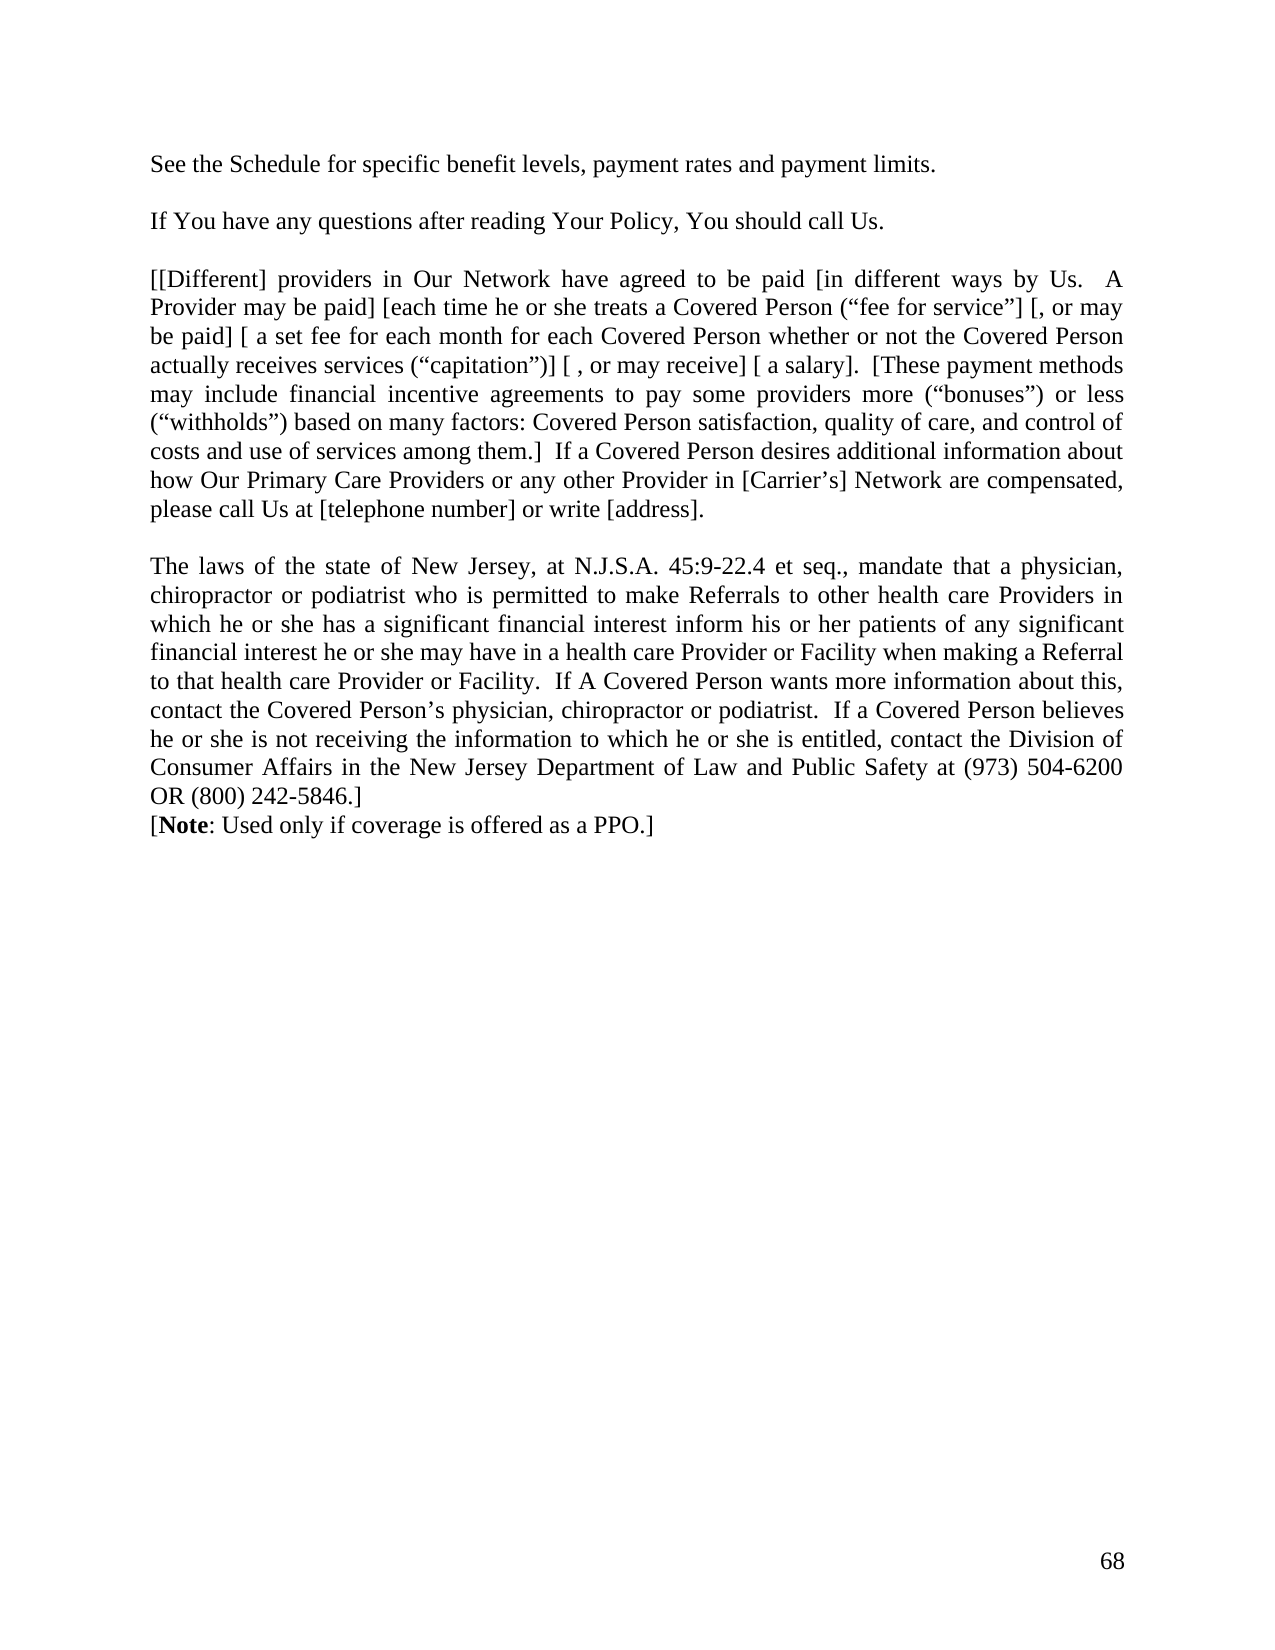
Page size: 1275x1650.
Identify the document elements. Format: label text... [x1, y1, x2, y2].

text [[Different] providers in Our Network have agreed to be paid [in different ways by Us. A Provider may be paid] [each time he or she treats a Covered Person (“fee for service”] [, or may be paid] [ a set fee for each month for each Covered Person whether or not the Covered Person actually receives services (“capitation”)] [ , or may receive] [ a salary]. [These payment methods may include financial incentive agreements to pay some providers more (“bonuses”) or less (“withholds”) based on many factors: Covered Person satisfaction, quality of care, and control of costs and use of services among them.] If a Covered Person desires additional information about how Our Primary Care Providers or any other Provider in [Carrier’s] Network are compensated, please call Us at [telephone number] or write [address]. [150, 264, 1125, 522]
text The laws of the state of New Jersey, at N.J.S.A. 45:9-22.4 et seq., mandate that a physician, chiropractor or podiatrist who is permitted to make Referrals to other health care Providers in which he or she has a significant financial interest inform his or her patients of any significant financial interest he or she may have in a health care Provider or Facility when making a Referral to that health care Provider or Facility. If A Covered Person wants more information about this, contact the Covered Person’s physician, chiropractor or podiatrist. If a Covered Person believes he or she is not receiving the information to which he or she is entitled, contact the Division of Consumer Affairs in the New Jersey Department of Law and Public Safety at (973) 504-6200 OR (800) 242-5846.] [150, 551, 1125, 810]
text [Note: Used only if coverage is offered as a PPO.] [150, 810, 1125, 839]
text See the Schedule for specific benefit levels, payment rates and payment limits. [150, 149, 1125, 177]
text If You have any questions after reading Your Policy, You should call Us. [150, 206, 1125, 235]
